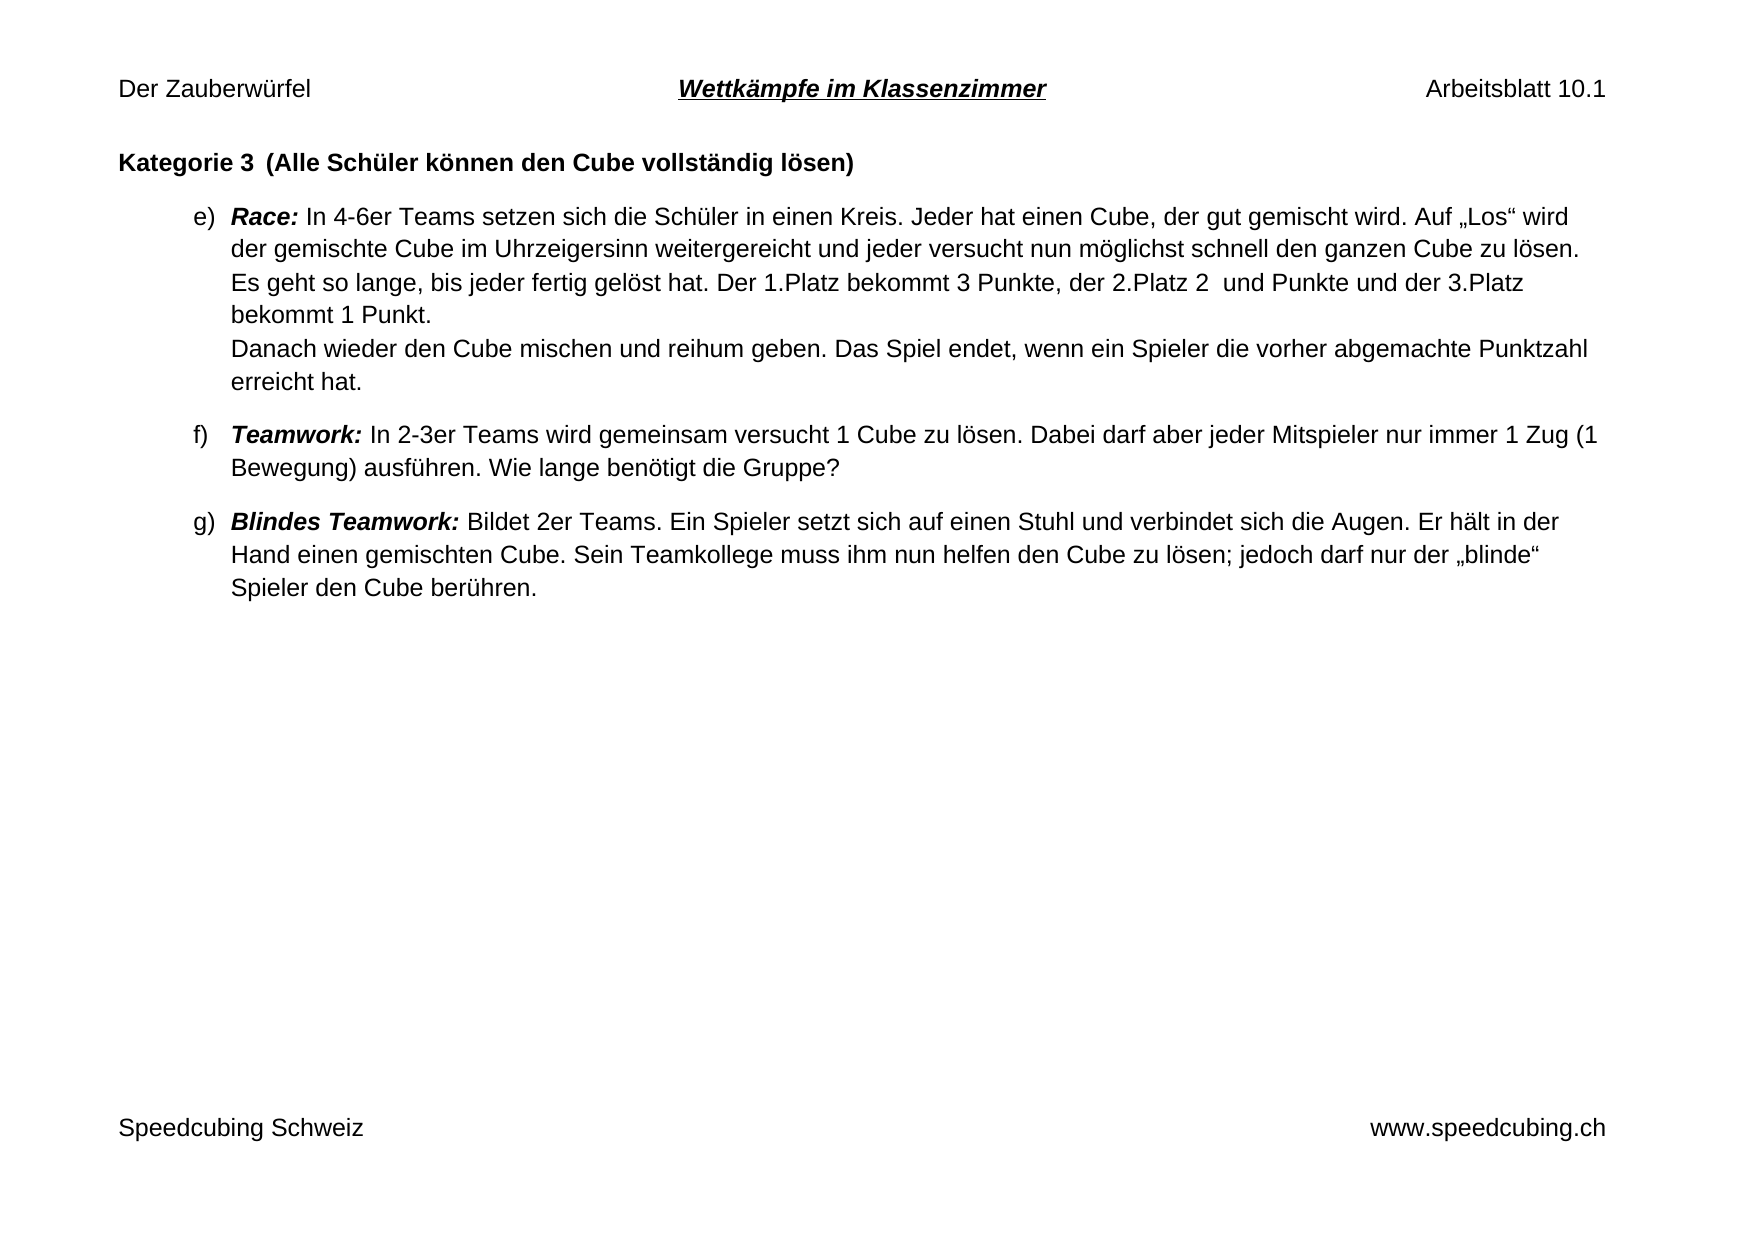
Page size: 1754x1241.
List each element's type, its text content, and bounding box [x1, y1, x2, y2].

list Teamwork: In 2-3er Teams wird gemeinsam versucht 1 Cube zu lösen. Dabei darf aber jeder Mitspieler nur immer 1 Zug (1 Bewegung) ausführen. Wie lange benötigt die Gruppe? [193, 420, 1606, 482]
text Kategorie 3 (Alle Schüler können den Cube vollständig lösen) [118, 148, 1606, 176]
list Race: In 4-6er Teams setzen sich die Schüler in einen Kreis. Jeder hat einen Cube, der gut gemischt wird. Auf „Los“ wird der gemischte Cube im Uhrzeigersinn weitergereicht und jeder versucht nun möglichst schnell den ganzen Cube zu lösen. Es geht so lange, bis jeder fertig gelöst hat. Der 1.Platz bekommt 3 Punkte, der 2.Platz 2 und Punkte und der 3.Platz bekommt 1 Punkt. Danach wieder den Cube mischen und reihum geben. Das Spiel endet, wenn ein Spieler die vorher abgemachte Punktzahl erreicht hat. [193, 201, 1606, 395]
list Blindes Teamwork: Bildet 2er Teams. Ein Spieler setzt sich auf einen Stuhl und verbindet sich die Augen. Er hält in der Hand einen gemischten Cube. Sein Teamkollege muss ihm nun helfen den Cube zu lösen; jedoch darf nur der „blinde“ Spieler den Cube berühren. [193, 507, 1606, 602]
